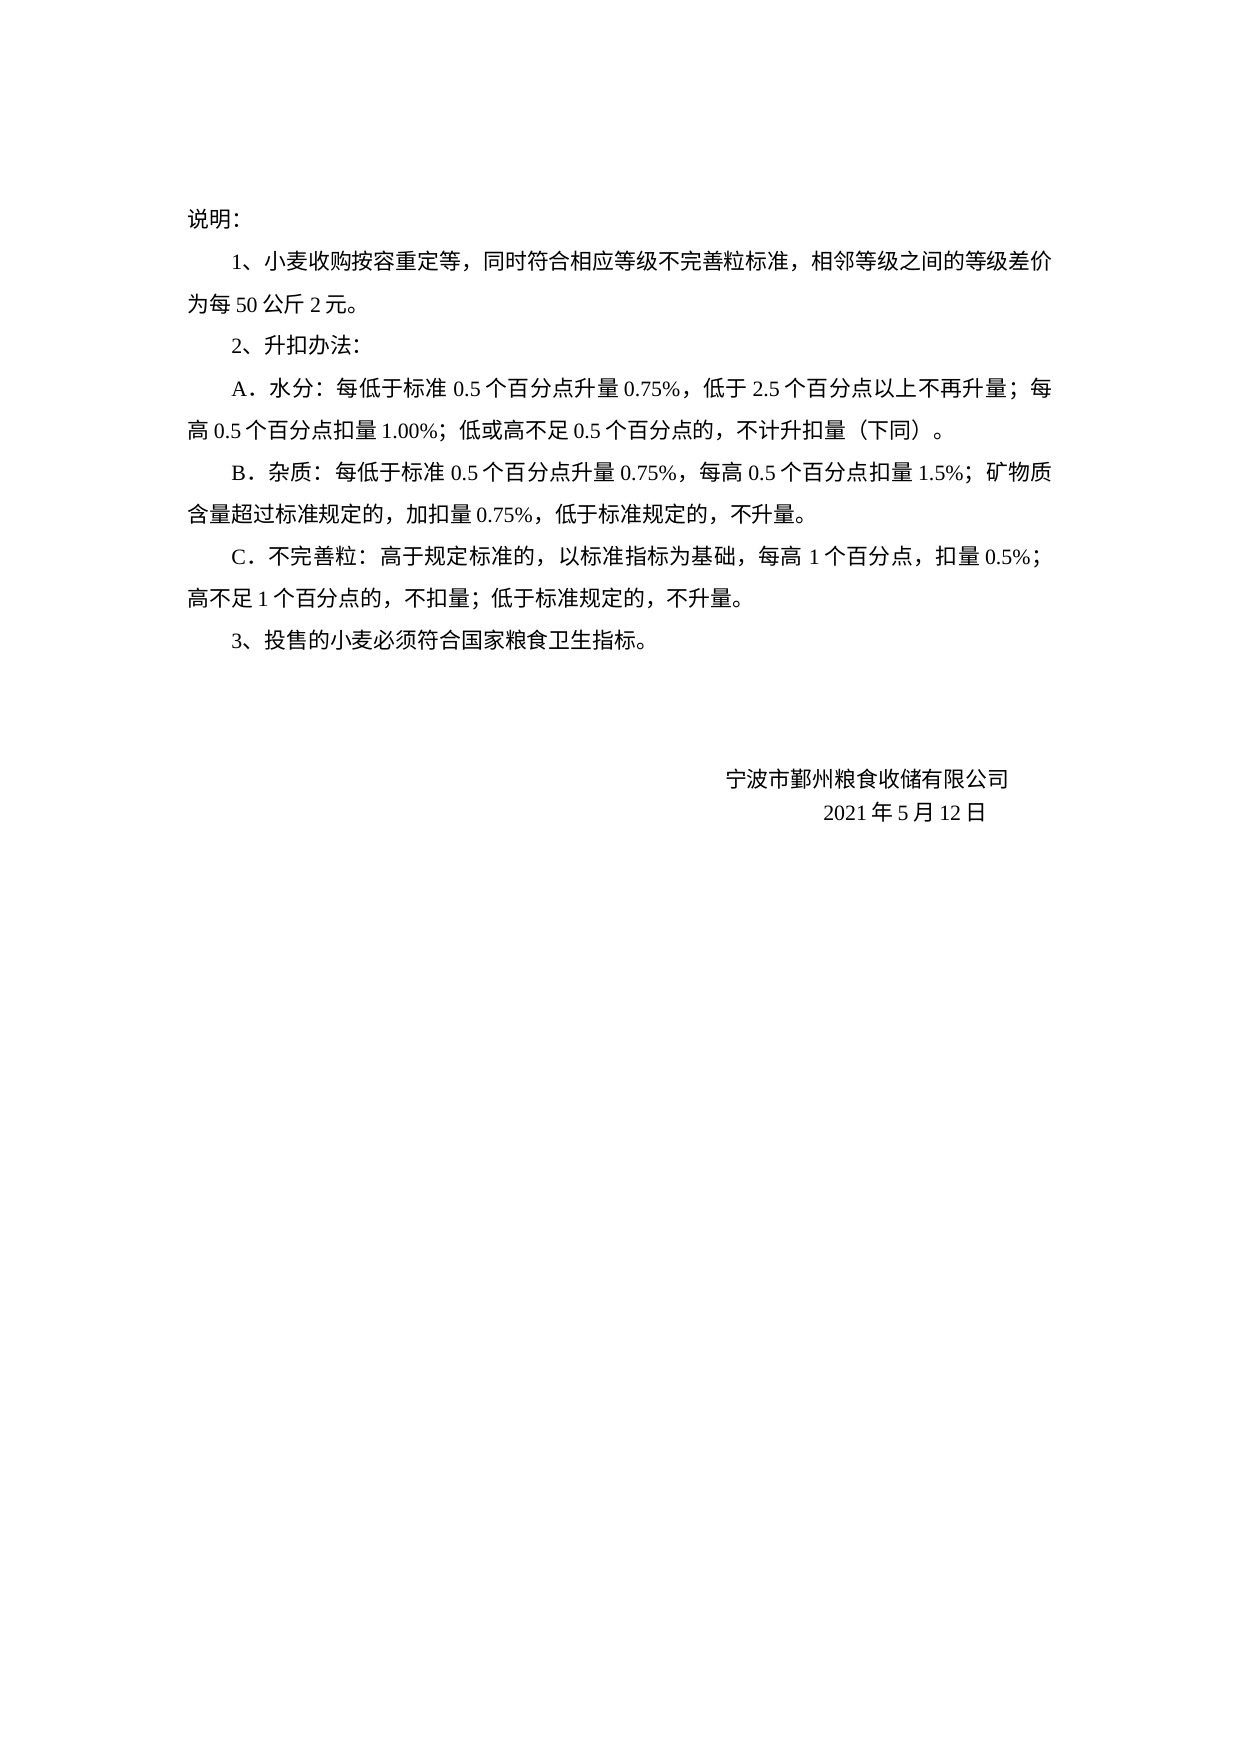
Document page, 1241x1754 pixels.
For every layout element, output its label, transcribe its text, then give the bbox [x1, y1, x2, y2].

list 2、升扣办法： [187, 328, 1053, 361]
list 1、小麦收购按容重定等，同时符合相应等级不完善粒标准，相邻等级之间的等级差价为每50公斤2元。 [187, 244, 1053, 319]
text B．杂质：每低于标准0.5个百分点升量0.75%，每高0.5个百分点扣量1.5%；矿物质含量超过标准规定的，加扣量0.75%，低于标准规定的，不升量。 [187, 454, 1053, 529]
text 宁波市鄞州粮食收储有限公司 [187, 762, 1009, 794]
text 3、投售的小麦必须符合国家粮食卫生指标。 [187, 623, 1053, 655]
text 说明： [187, 202, 1053, 234]
text C．不完善粒：高于规定标准的，以标准指标为基础，每高1个百分点，扣量0.5%；高不足1个百分点的，不扣量；低于标准规定的，不升量。 [187, 538, 1053, 613]
text A．水分：每低于标准0.5个百分点升量0.75%，低于2.5个百分点以上不再升量；每高0.5个百分点扣量1.00%；低或高不足0.5个百分点的，不计升扣量（下同）。 [187, 370, 1053, 445]
text 2021年5月12日 [187, 794, 987, 827]
